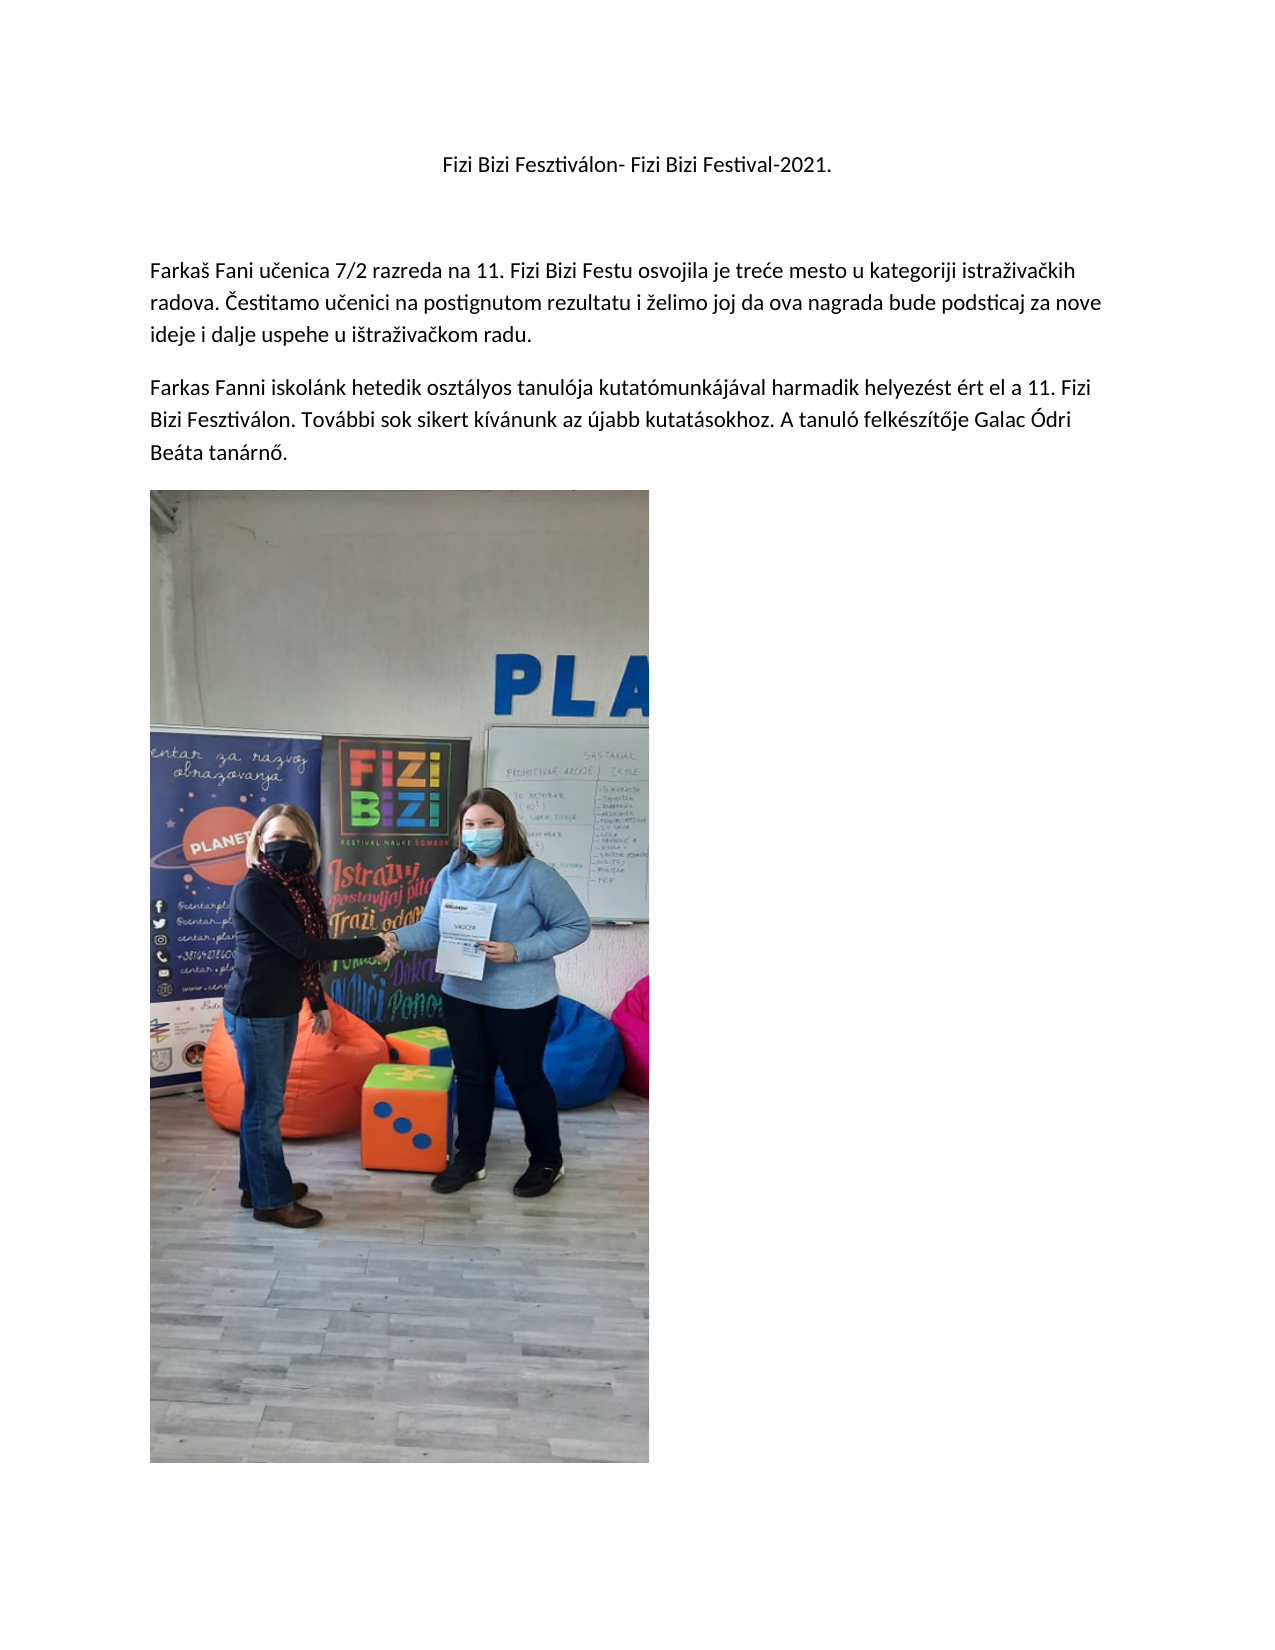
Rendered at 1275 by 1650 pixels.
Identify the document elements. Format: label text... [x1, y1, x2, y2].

text Fizi Bizi Fesztiválon- Fizi Bizi Festival-2021. [150, 150, 1125, 178]
text Farkaš Fani učenica 7/2 razreda na 11. Fizi Bizi Festu osvojila je treće mesto u kategoriji istraživačkih radova. Čestitamo učenici na postignutom rezultatu i želimo joj da ova nagrada bude podsticaj za nove ideje i dalje uspehe u ištraživačkom radu. [150, 256, 1125, 348]
picture [150, 490, 650, 1463]
text Farkas Fanni iskolánk hetedik osztályos tanulója kutatómunkájával harmadik helyezést ért el a 11. Fizi Bizi Fesztiválon. További sok sikert kívánunk az újabb kutatásokhoz. A tanuló felkészítője Galac Ódri Beáta tanárnő. [150, 373, 1125, 466]
